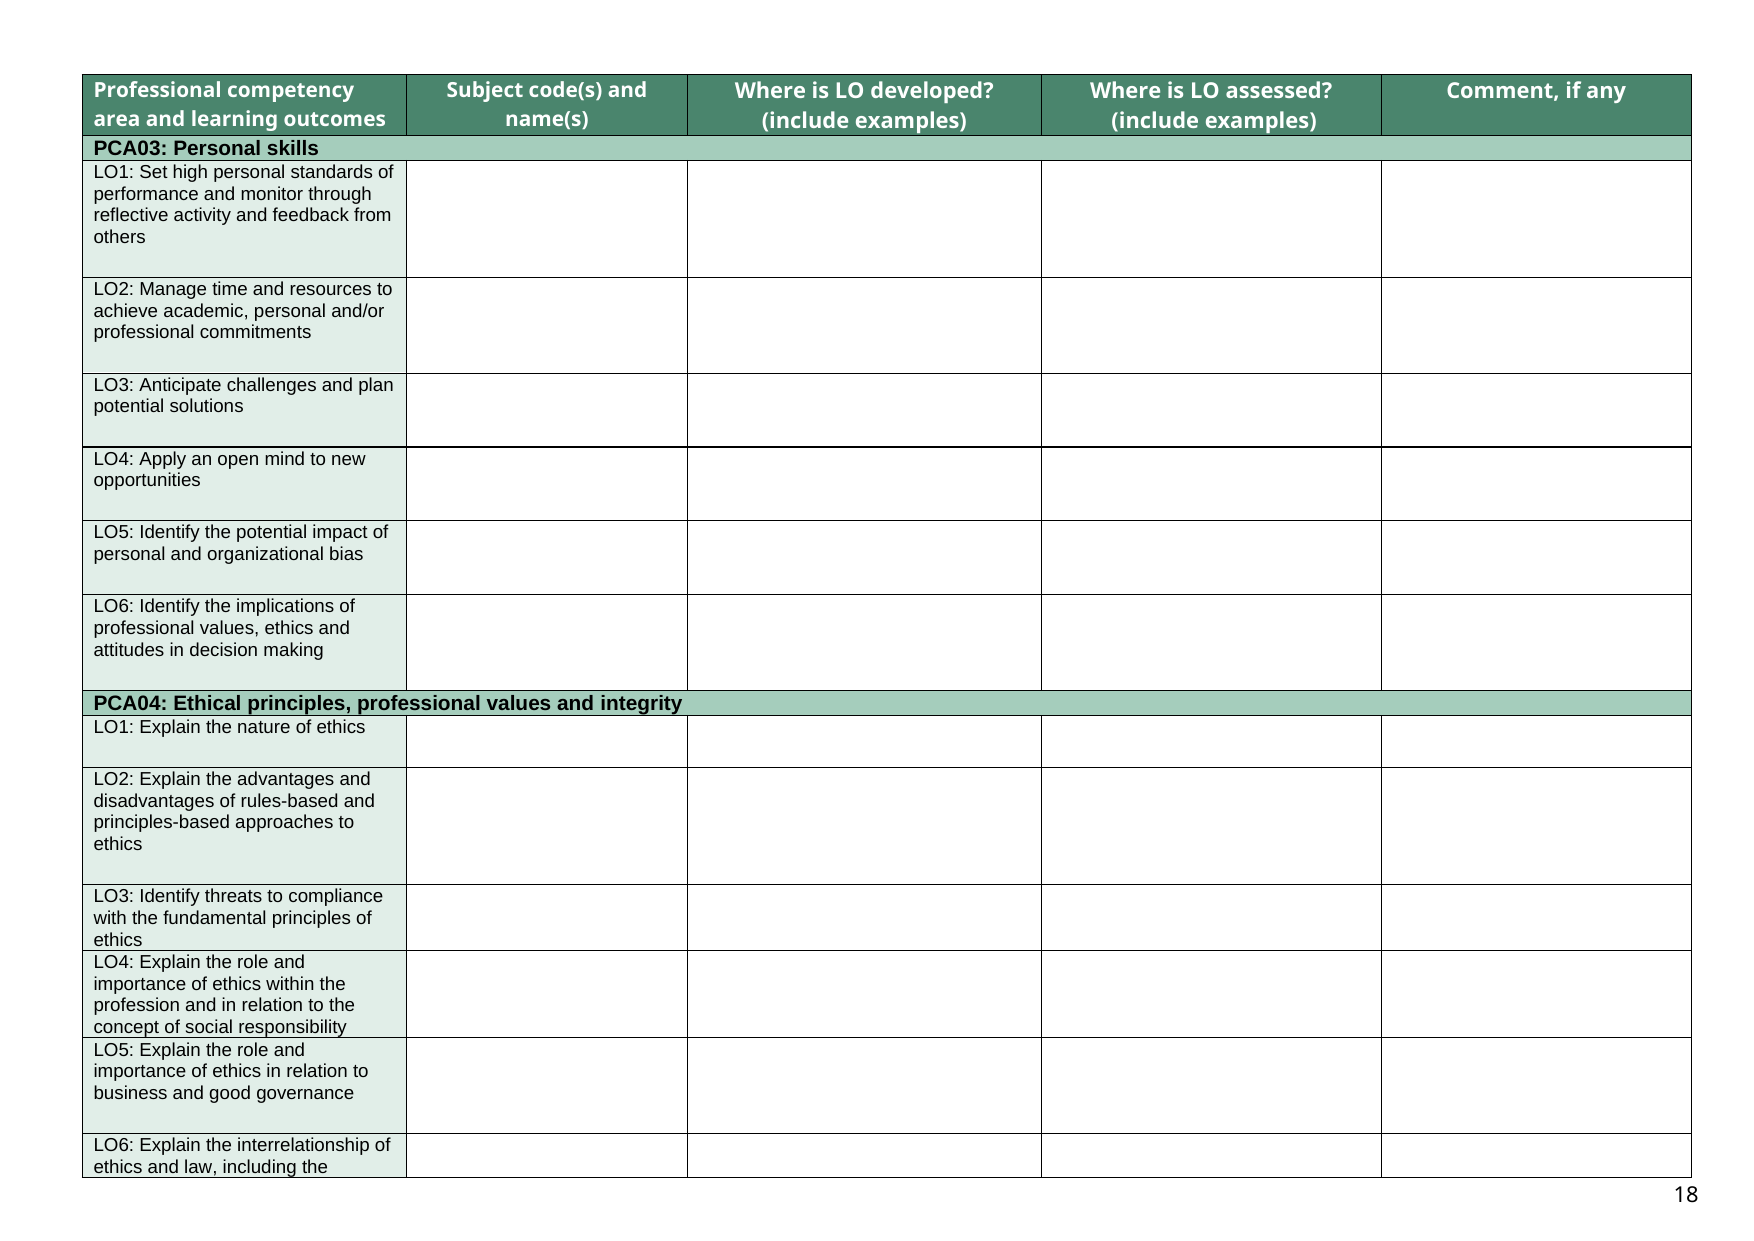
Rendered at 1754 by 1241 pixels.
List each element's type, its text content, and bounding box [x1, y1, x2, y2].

table_cell [1382, 1134, 1691, 1177]
table_cell [1042, 951, 1381, 1037]
table_cell [1042, 448, 1381, 520]
table_cell [1042, 595, 1381, 690]
table_cell [407, 716, 687, 767]
table_cell PCA04: Ethical principles, professional values and integrity [83, 691, 1691, 715]
table_cell [1042, 278, 1381, 372]
table_cell [1382, 716, 1691, 767]
table_header Professional competency area and learning outcomes [83, 75, 406, 135]
table_cell [1042, 161, 1381, 277]
table_cell [1382, 1038, 1691, 1133]
table_cell [1382, 768, 1691, 884]
table_cell [407, 278, 687, 372]
table_cell [1042, 885, 1381, 950]
table_header Where is LO assessed? (include examples) [1042, 75, 1381, 135]
table_cell [407, 951, 687, 1037]
table_cell [688, 1134, 1041, 1177]
table_cell LO1: Explain the nature of ethics [83, 716, 406, 767]
table_cell [1382, 595, 1691, 690]
table_cell [1042, 768, 1381, 884]
table_cell LO5: Identify the potential impact of personal and organizational bias [83, 521, 406, 594]
table_cell [1042, 716, 1381, 767]
table_cell [688, 885, 1041, 950]
table_cell LO4: Explain the role and importance of ethics within the profession and in relation to the concept of social responsibility [83, 951, 406, 1037]
table_cell [688, 521, 1041, 594]
table_cell LO1: Set high personal standards of performance and monitor through reflective activity and feedback from others [83, 161, 406, 277]
table_cell [688, 951, 1041, 1037]
table_cell [1042, 374, 1381, 446]
table_cell [1042, 1038, 1381, 1133]
table_cell LO6: Identify the implications of professional values, ethics and attitudes in decision making [83, 595, 406, 690]
table_header Where is LO developed? (include examples) [688, 75, 1041, 135]
table_cell [1382, 161, 1691, 277]
table_cell [1042, 521, 1381, 594]
table_cell [688, 374, 1041, 446]
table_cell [83, 1134, 406, 1177]
table_cell [688, 716, 1041, 767]
table_cell [407, 885, 687, 950]
table_cell LO2: Manage time and resources to achieve academic, personal and/or professional commitments [83, 278, 406, 372]
table_cell PCA03: Personal skills [83, 136, 1691, 160]
table_cell [1382, 278, 1691, 372]
table_cell [407, 448, 687, 520]
table_header Subject code(s) and name(s) [407, 75, 687, 135]
table_cell [688, 595, 1041, 690]
table_cell [688, 768, 1041, 884]
table_cell [407, 595, 687, 690]
table_cell LO3: Identify threats to compliance with the fundamental principles of ethics [83, 885, 406, 950]
table_cell LO2: Explain the advantages and disadvantages of rules-based and principles-based approaches to ethics [83, 768, 406, 884]
table_cell [407, 161, 687, 277]
table_cell [407, 1038, 687, 1133]
table_cell [1382, 885, 1691, 950]
table_cell [1382, 521, 1691, 594]
table_cell [688, 448, 1041, 520]
table_cell [1382, 448, 1691, 520]
table_cell [407, 374, 687, 446]
table_cell [407, 521, 687, 594]
table_cell [688, 1038, 1041, 1133]
table_cell LO3: Anticipate challenges and plan potential solutions [83, 374, 406, 446]
table_cell [407, 1134, 687, 1177]
table_cell LO5: Explain the role and importance of ethics in relation to business and good governance [83, 1038, 406, 1133]
table_header Comment, if any [1382, 75, 1691, 135]
table_cell LO4: Apply an open mind to new opportunities [83, 448, 406, 520]
table_cell [407, 768, 687, 884]
table_cell [1382, 951, 1691, 1037]
table_cell [688, 161, 1041, 277]
table_cell [688, 278, 1041, 372]
table_cell [1382, 374, 1691, 446]
table_cell [1042, 1134, 1381, 1177]
